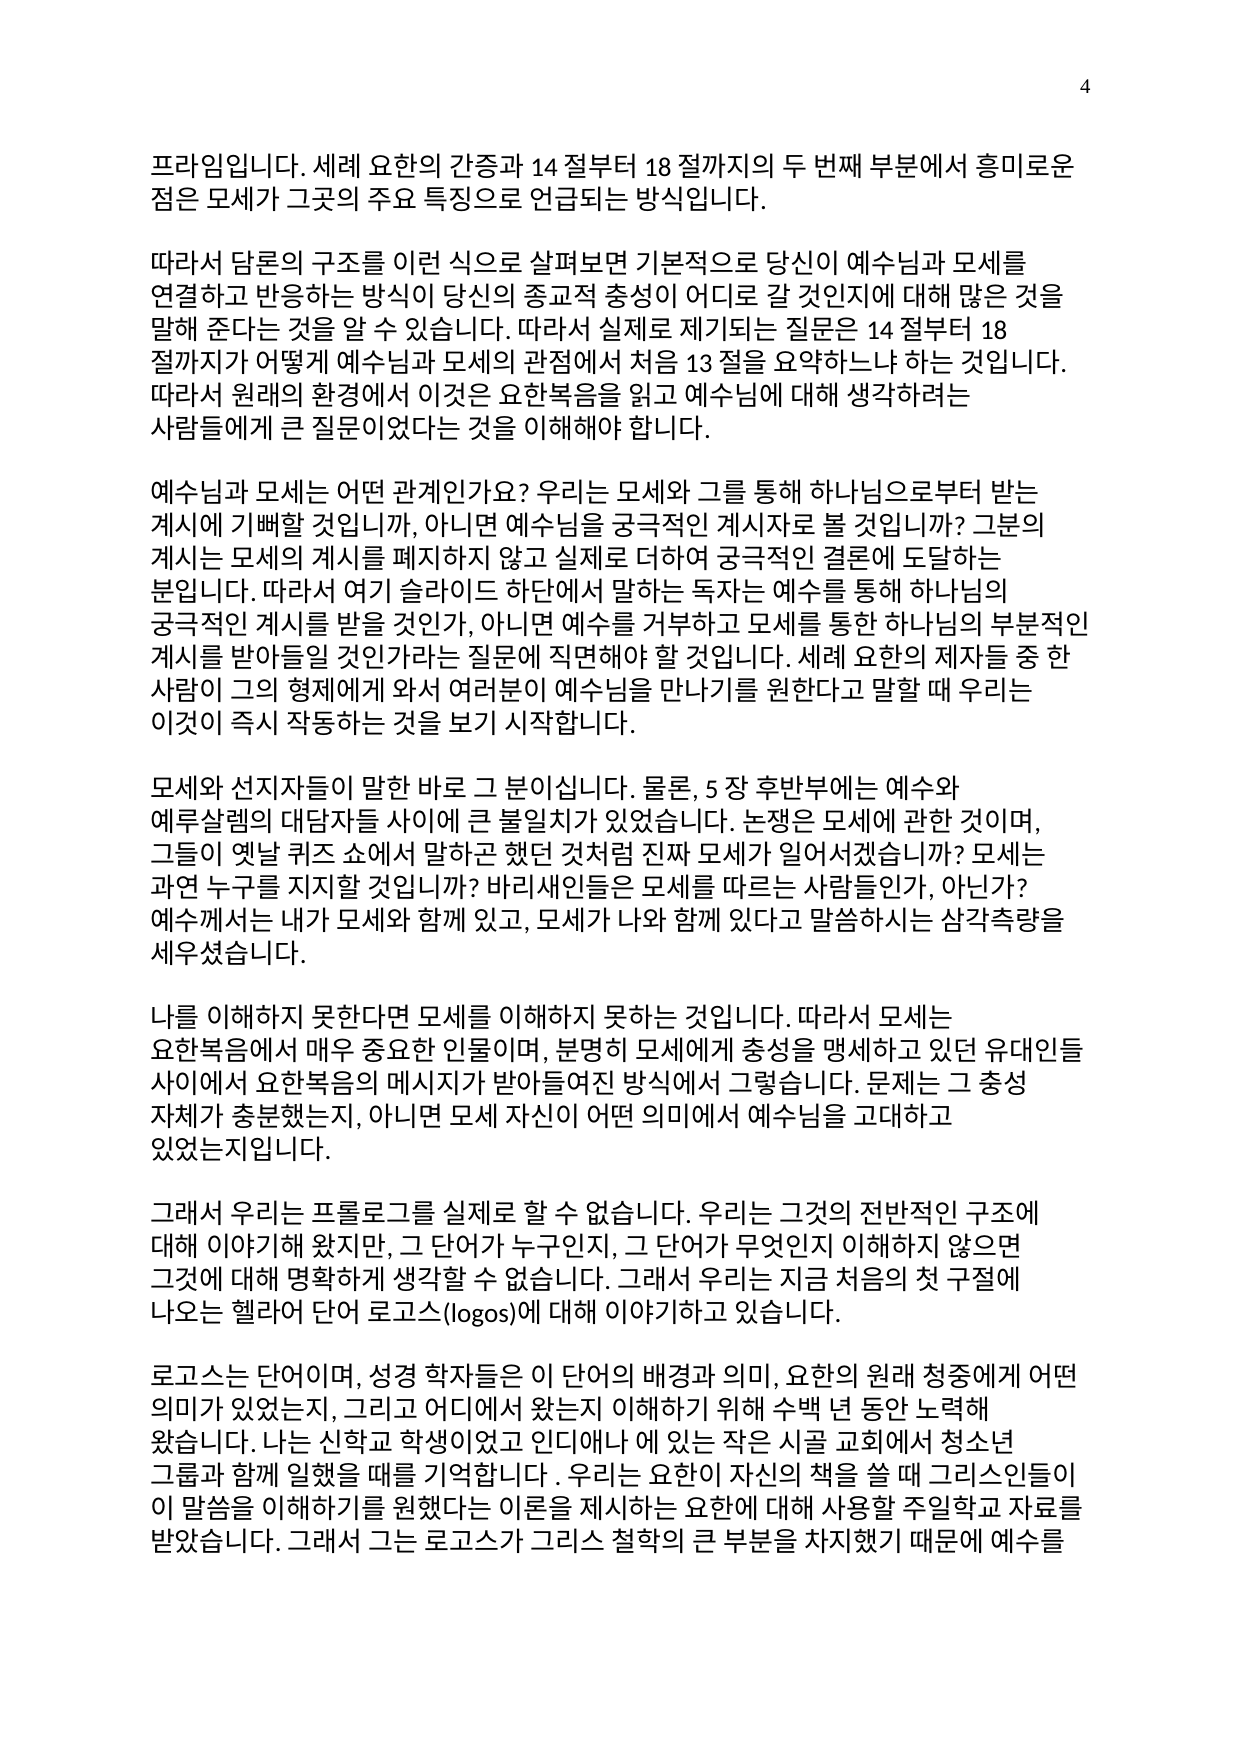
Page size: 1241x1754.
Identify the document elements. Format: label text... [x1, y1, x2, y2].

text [150, 150, 1090, 216]
text 따라서 담론의 구조를 이런 식으로 살펴보면 기본적으로 당신이 예수님과 모세를 연결하고 반응하는 방식이 당신의 종교적 충성이 어디로 갈 것인지에 대해 많은 것을 말해 준다는 것을 알 수 있습니다. 따라서 실제로 제기되는 질문은 14절부터 18절까지가 어떻게 예수님과 모세의 관점에서 처음 13절을 요약하느냐 하는 것입니다. 따라서 원래의 환경에서 이것은 요한복음을 읽고 예수님에 대해 생각하려는 사람들에게 큰 질문이었다는 것을 이해해야 합니다. [150, 247, 1090, 445]
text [150, 1361, 1090, 1559]
text 모세와 선지자들이 말한 바로 그 분이십니다. 물론, 5장 후반부에는 예수와 예루살렘의 대담자들 사이에 큰 불일치가 있었습니다. 논쟁은 모세에 관한 것이며, 그들이 옛날 퀴즈 쇼에서 말하곤 했던 것처럼 진짜 모세가 일어서겠습니까? 모세는 과연 누구를 지지할 것입니까? 바리새인들은 모세를 따르는 사람들인가, 아닌가? 예수께서는 내가 모세와 함께 있고, 모세가 나와 함께 있다고 말씀하시는 삼각측량을 세우셨습니다. [150, 772, 1090, 970]
text 나를 이해하지 못한다면 모세를 이해하지 못하는 것입니다. 따라서 모세는 요한복음에서 매우 중요한 인물이며, 분명히 모세에게 충성을 맹세하고 있던 유대인들 사이에서 요한복음의 메시지가 받아들여진 방식에서 그렇습니다. 문제는 그 충성 자체가 충분했는지, 아니면 모세 자신이 어떤 의미에서 예수님을 고대하고 있었는지입니다. [150, 1001, 1090, 1166]
text 그래서 우리는 프롤로그를 실제로 할 수 없습니다. 우리는 그것의 전반적인 구조에 대해 이야기해 왔지만, 그 단어가 누구인지, 그 단어가 무엇인지 이해하지 않으면 그것에 대해 명확하게 생각할 수 없습니다. 그래서 우리는 지금 처음의 첫 구절에 나오는 헬라어 단어 로고스(logos)에 대해 이야기하고 있습니다. [150, 1197, 1090, 1329]
text 예수님과 모세는 어떤 관계인가요? 우리는 모세와 그를 통해 하나님으로부터 받는 계시에 기뻐할 것입니까, 아니면 예수님을 궁극적인 계시자로 볼 것입니까? 그분의 계시는 모세의 계시를 폐지하지 않고 실제로 더하여 궁극적인 결론에 도달하는 분입니다. 따라서 여기 슬라이드 하단에서 말하는 독자는 예수를 통해 하나님의 궁극적인 계시를 받을 것인가, 아니면 예수를 거부하고 모세를 통한 하나님의 부분적인 계시를 받아들일 것인가라는 질문에 직면해야 할 것입니다. 세례 요한의 제자들 중 한 사람이 그의 형제에게 와서 여러분이 예수님을 만나기를 원한다고 말할 때 우리는 이것이 즉시 작동하는 것을 보기 시작합니다. [150, 476, 1090, 741]
